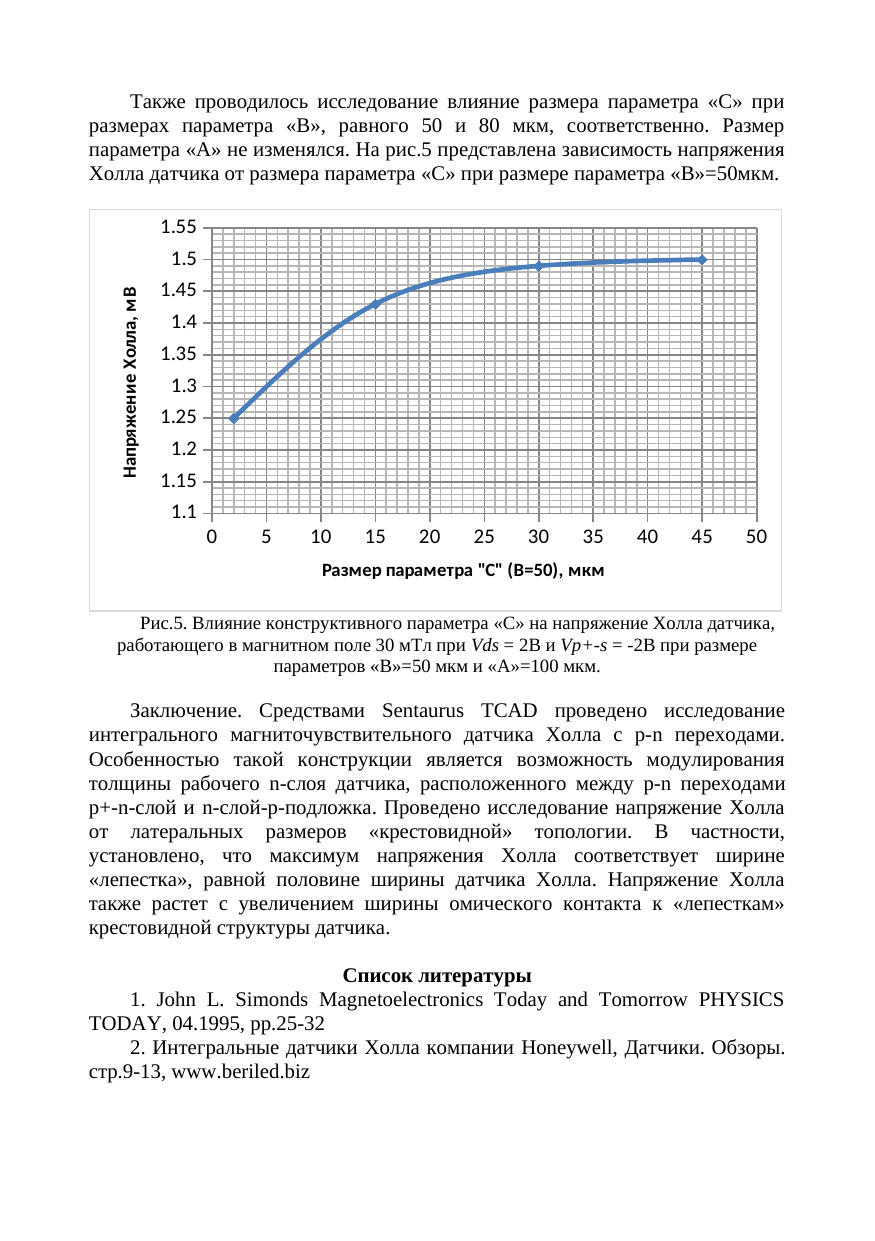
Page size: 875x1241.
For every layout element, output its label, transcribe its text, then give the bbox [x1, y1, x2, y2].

text 1. John L. Simonds Magnetoelectronics Today and Tomorrow PHYSICS TODAY, 04.1995, pp.25-32 [89, 987, 785, 1035]
text Заключение. Средствами Sentaurus TCAD проведено исследование интегрального магниточувствительного датчика Холла с p-n переходами. Особенностью такой конструкции является возможность модулирования толщины рабочего n-слоя датчика, расположенного между p-n переходами p+-n-слой и n-слой-p-подложка. Проведено исследование напряжение Холла от латеральных размеров «крестовидной» топологии. В частности, установлено, что максимум напряжения Холла соответствует ширине «лепестка», равной половине ширины датчика Холла. Напряжение Холла также растет с увеличением ширины омического контакта к «лепесткам» крестовидной структуры датчика. [89, 698, 785, 939]
text Также проводилось исследование влияние размера параметра «С» при размерах параметра «В», равного 50 и 80 мкм, соответственно. Размер параметра «А» не изменялся. На рис.5 представлена зависимость напряжения Холла датчика от размера параметра «С» при размере параметра «В»=50мкм. [89, 89, 785, 185]
text 2. Интегральные датчики Холла компании Honeywell, Датчики. Обзоры. стр.9-13, www.beriled.biz [89, 1035, 785, 1083]
text Список литературы [89, 963, 785, 987]
text Рис.5. Влияние конструктивного параметра «С» на напряжение Холла датчика, работающего в магнитном поле 30 мТл при Vds = 2В и Vp+-s = -2В при размере параметров «B»=50 мкм и «A»=100 мкм. [89, 612, 785, 677]
